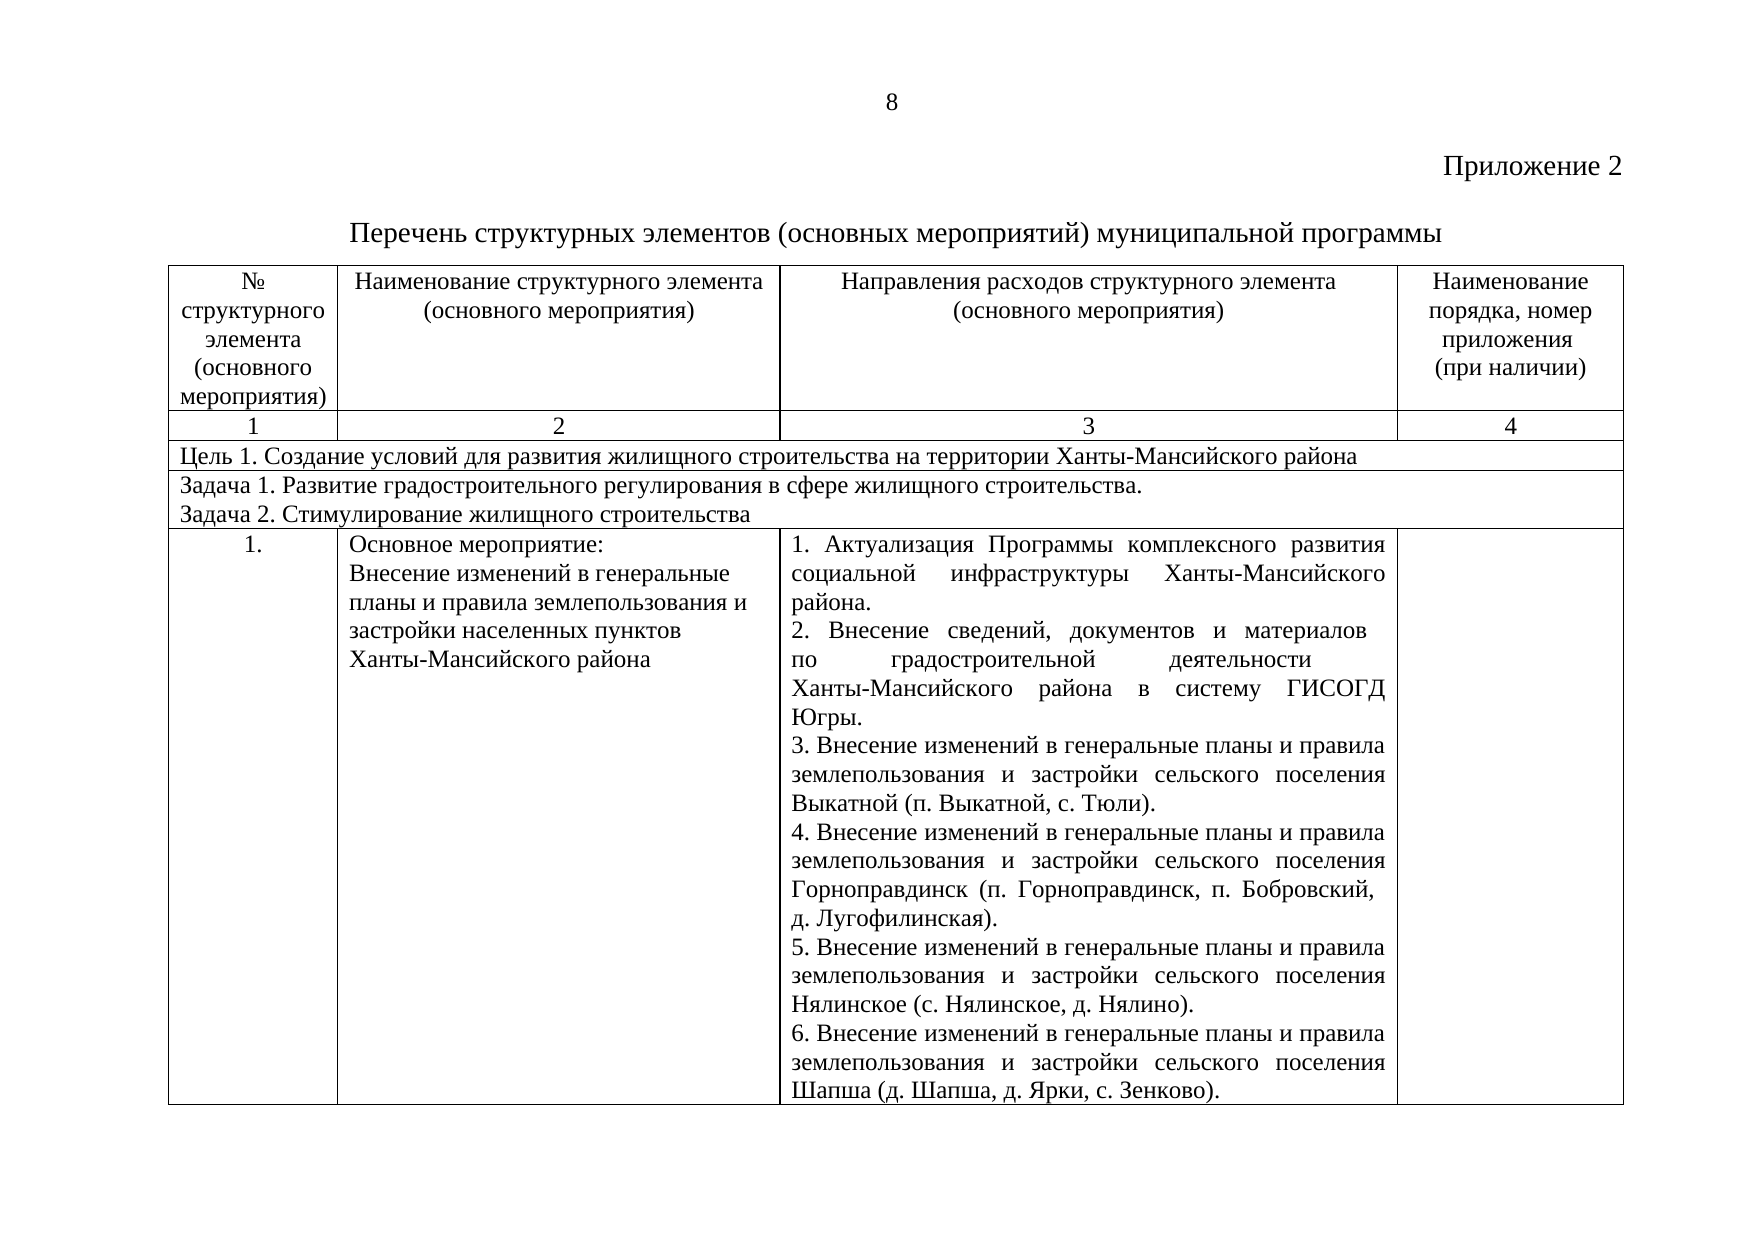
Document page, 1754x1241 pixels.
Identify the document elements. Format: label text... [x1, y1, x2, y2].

table_cell 3 [781, 411, 1397, 440]
table_cell [1398, 529, 1623, 1104]
table_header Направления расходов структурного элемента (основного мероприятия) [781, 266, 1397, 410]
table_cell Цель 1. Создание условий для развития жилищного строительства на территории Ханты-Мансийского района [239, 441, 1623, 469]
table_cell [781, 529, 1397, 1104]
table_header Наименование структурного элемента (основного мероприятия) [338, 266, 779, 410]
text Перечень структурных элементов (основных мероприятий) муниципальной программы [168, 215, 1624, 248]
text Приложение 2 [159, 148, 1624, 181]
table_cell 2 [338, 411, 779, 440]
table_header Наименование порядка, номер приложения (при наличии) [1398, 266, 1623, 410]
table_cell 1 [169, 411, 337, 440]
table_header № структурного элемента (основного мероприятия) [169, 266, 337, 410]
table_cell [338, 529, 779, 1104]
table_cell 4 [1398, 411, 1623, 440]
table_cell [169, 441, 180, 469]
table_cell 1. [169, 529, 337, 1104]
table_cell Задача 1. Развитие градостроительного регулирования в сфере жилищного строительства. Задача 2. Стимулирование жилищного строительства [169, 471, 1623, 528]
